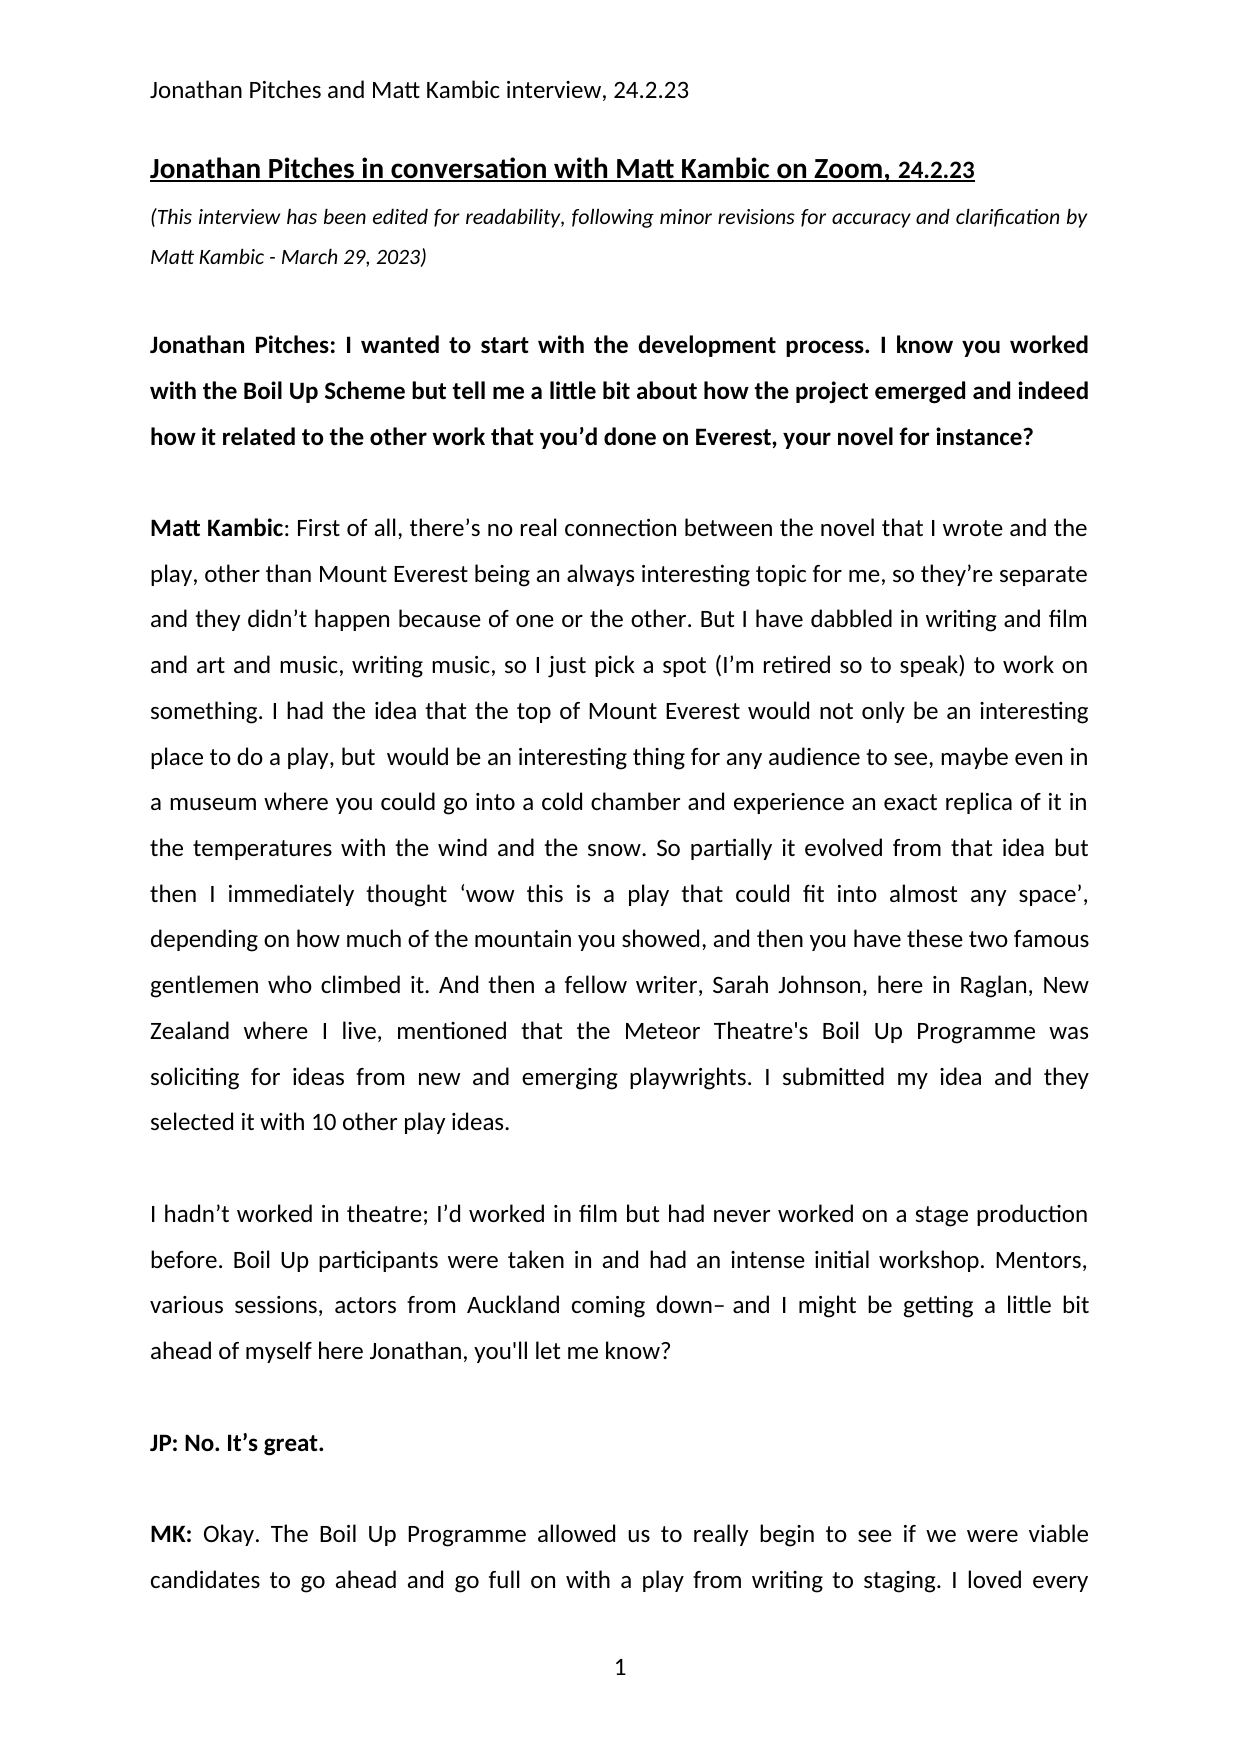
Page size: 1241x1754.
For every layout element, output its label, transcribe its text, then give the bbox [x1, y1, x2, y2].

text Matt Kambic: First of all, there’s no real connection between the novel that I wrote and the play, other than Mount Everest being an always interesting topic for me, so they’re separate and they didn’t happen because of one or the other. But I have dabbled in writing and film and art and music, writing music, so I just pick a spot (I’m retired so to speak) to work on something. I had the idea that the top of Mount Everest would not only be an interesting place to do a play, but would be an interesting thing for any audience to see, maybe even in a museum where you could go into a cold chamber and experience an exact replica of it in the temperatures with the wind and the snow. So partially it evolved from that idea but then I immediately thought ‘wow this is a play that could fit into almost any space’, depending on how much of the mountain you showed, and then you have these two famous gentlemen who climbed it. And then a fellow writer, Sarah Johnson, here in Raglan, New Zealand where I live, mentioned that the Meteor Theatre's Boil Up Programme was soliciting for ideas from new and emerging playwrights. I submitted my idea and they selected it with 10 other play ideas. [150, 512, 1090, 1137]
text Jonathan Pitches in conversation with Matt Kambic on Zoom, 24.2.23 [150, 150, 1090, 186]
text I hadn’t worked in theatre; I’d worked in film but had never worked on a stage production before. Boil Up participants were taken in and had an intense initial workshop. Mentors, various sessions, actors from Auckland coming down– and I might be getting a little bit ahead of myself here Jonathan, you'll let me know? [150, 1198, 1090, 1366]
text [150, 1518, 1090, 1594]
text Jonathan Pitches: I wanted to start with the development process. I know you worked with the Boil Up Scheme but tell me a little bit about how the project emerged and indeed how it related to the other work that you’d done on Everest, your novel for instance? [150, 329, 1090, 451]
text (This interview has been edited for readability, following minor revisions for accuracy and clarification by Matt Kambic - March 29, 2023) [150, 203, 1090, 270]
text JP: No. It’s great. [150, 1427, 1090, 1457]
